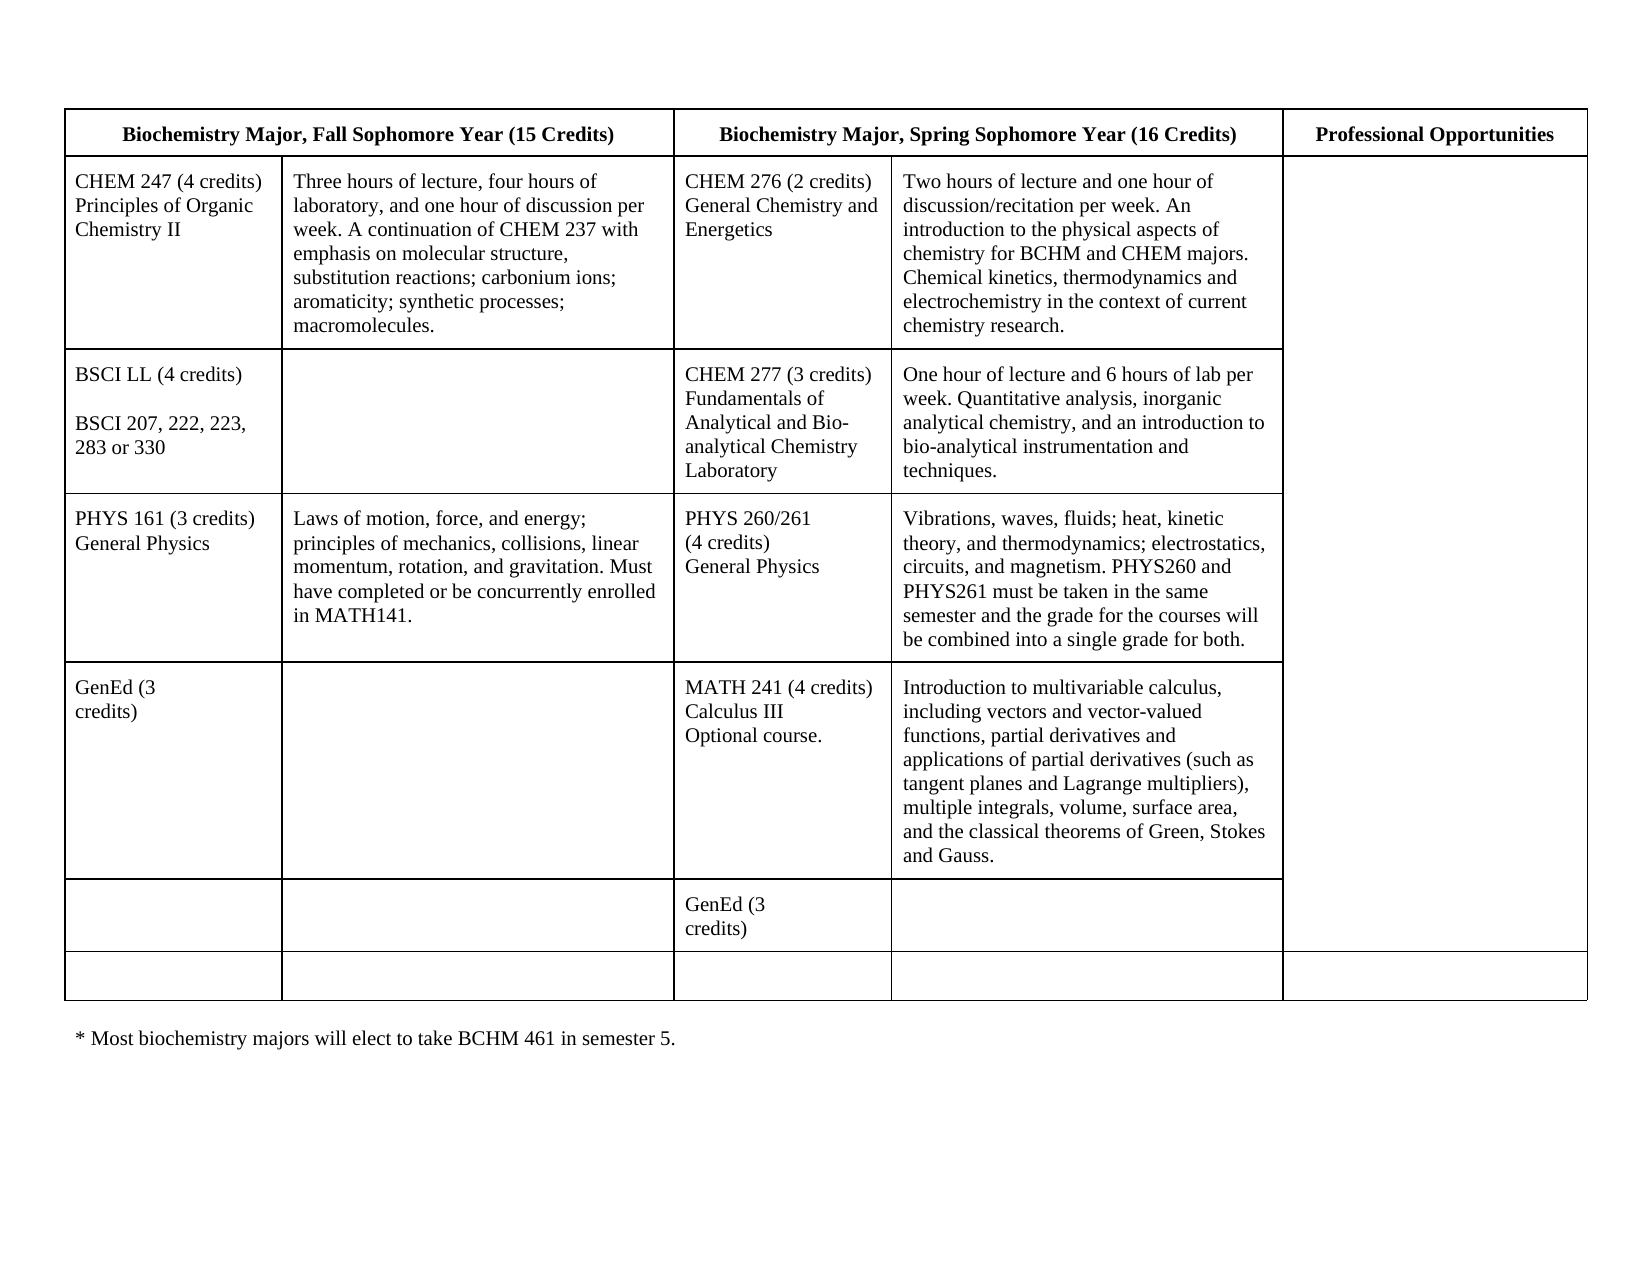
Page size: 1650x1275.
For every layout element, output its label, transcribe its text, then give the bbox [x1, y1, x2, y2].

table_cell MATH 241 (4 credits) Calculus III Optional course. [675, 663, 891, 878]
table_cell PHYS 260/261 (4 credits) General Physics [675, 494, 891, 661]
table_cell [283, 952, 673, 1000]
table_cell GenEd (3 credits) [66, 663, 281, 878]
table_cell [892, 880, 1282, 951]
table_cell CHEM 247 (4 credits) Principles of Organic Chemistry II [66, 157, 281, 348]
table_cell CHEM 276 (2 credits) General Chemistry and Energetics [675, 157, 891, 348]
table_header Biochemistry Major, Spring Sophomore Year (16 Credits) [675, 110, 1282, 155]
table_cell One hour of lecture and 6 hours of lab per week. Quantitative analysis, inorganic analytical chemistry, and an introduction to bio-analytical instrumentation and techniques. [892, 350, 1282, 493]
table_cell CHEM 277 (3 credits) Fundamentals of Analytical and Bio- analytical Chemistry Laboratory [675, 350, 891, 493]
table_cell Three hours of lecture, four hours of laboratory, and one hour of discussion per week. A continuation of CHEM 237 with emphasis on molecular structure, substitution reactions; carbonium ions; aromaticity; synthetic processes; macromolecules. [283, 157, 673, 348]
table_cell Introduction to multivariable calculus, including vectors and vector-valued functions, partial derivatives and applications of partial derivatives (such as tangent planes and Lagrange multipliers), multiple integrals, volume, surface area, and the classical theorems of Green, Stokes and Gauss. [892, 663, 1282, 878]
table_cell [283, 350, 673, 493]
table_cell [66, 880, 281, 951]
table_cell Vibrations, waves, fluids; heat, kinetic theory, and thermodynamics; electrostatics, circuits, and magnetism. PHYS260 and PHYS261 must be taken in the same semester and the grade for the courses will be combined into a single grade for both. [892, 494, 1282, 661]
text * Most biochemistry majors will elect to take BCHM 461 in semester 5. [75, 1026, 1598, 1050]
table_cell Laws of motion, force, and energy; principles of mechanics, collisions, linear momentum, rotation, and gravitation. Must have completed or be concurrently enrolled in MATH141. [283, 494, 673, 661]
table_cell [66, 952, 281, 1000]
table_cell GenEd (3 credits) [675, 880, 891, 951]
table_cell [675, 952, 891, 1000]
table_cell [1284, 157, 1587, 951]
table_header Biochemistry Major, Fall Sophomore Year (15 Credits) [66, 110, 673, 155]
table_cell [892, 952, 1282, 1000]
table_cell BSCI LL (4 credits) BSCI 207, 222, 223, 283 or 330 [66, 350, 281, 493]
table_cell PHYS 161 (3 credits) General Physics [66, 494, 281, 661]
table_cell [283, 663, 673, 878]
table_cell Two hours of lecture and one hour of discussion/recitation per week. An introduction to the physical aspects of chemistry for BCHM and CHEM majors. Chemical kinetics, thermodynamics and electrochemistry in the context of current chemistry research. [892, 157, 1282, 348]
table_header Professional Opportunities [1284, 110, 1587, 155]
table_cell [283, 880, 673, 951]
table_cell [1284, 952, 1587, 1000]
